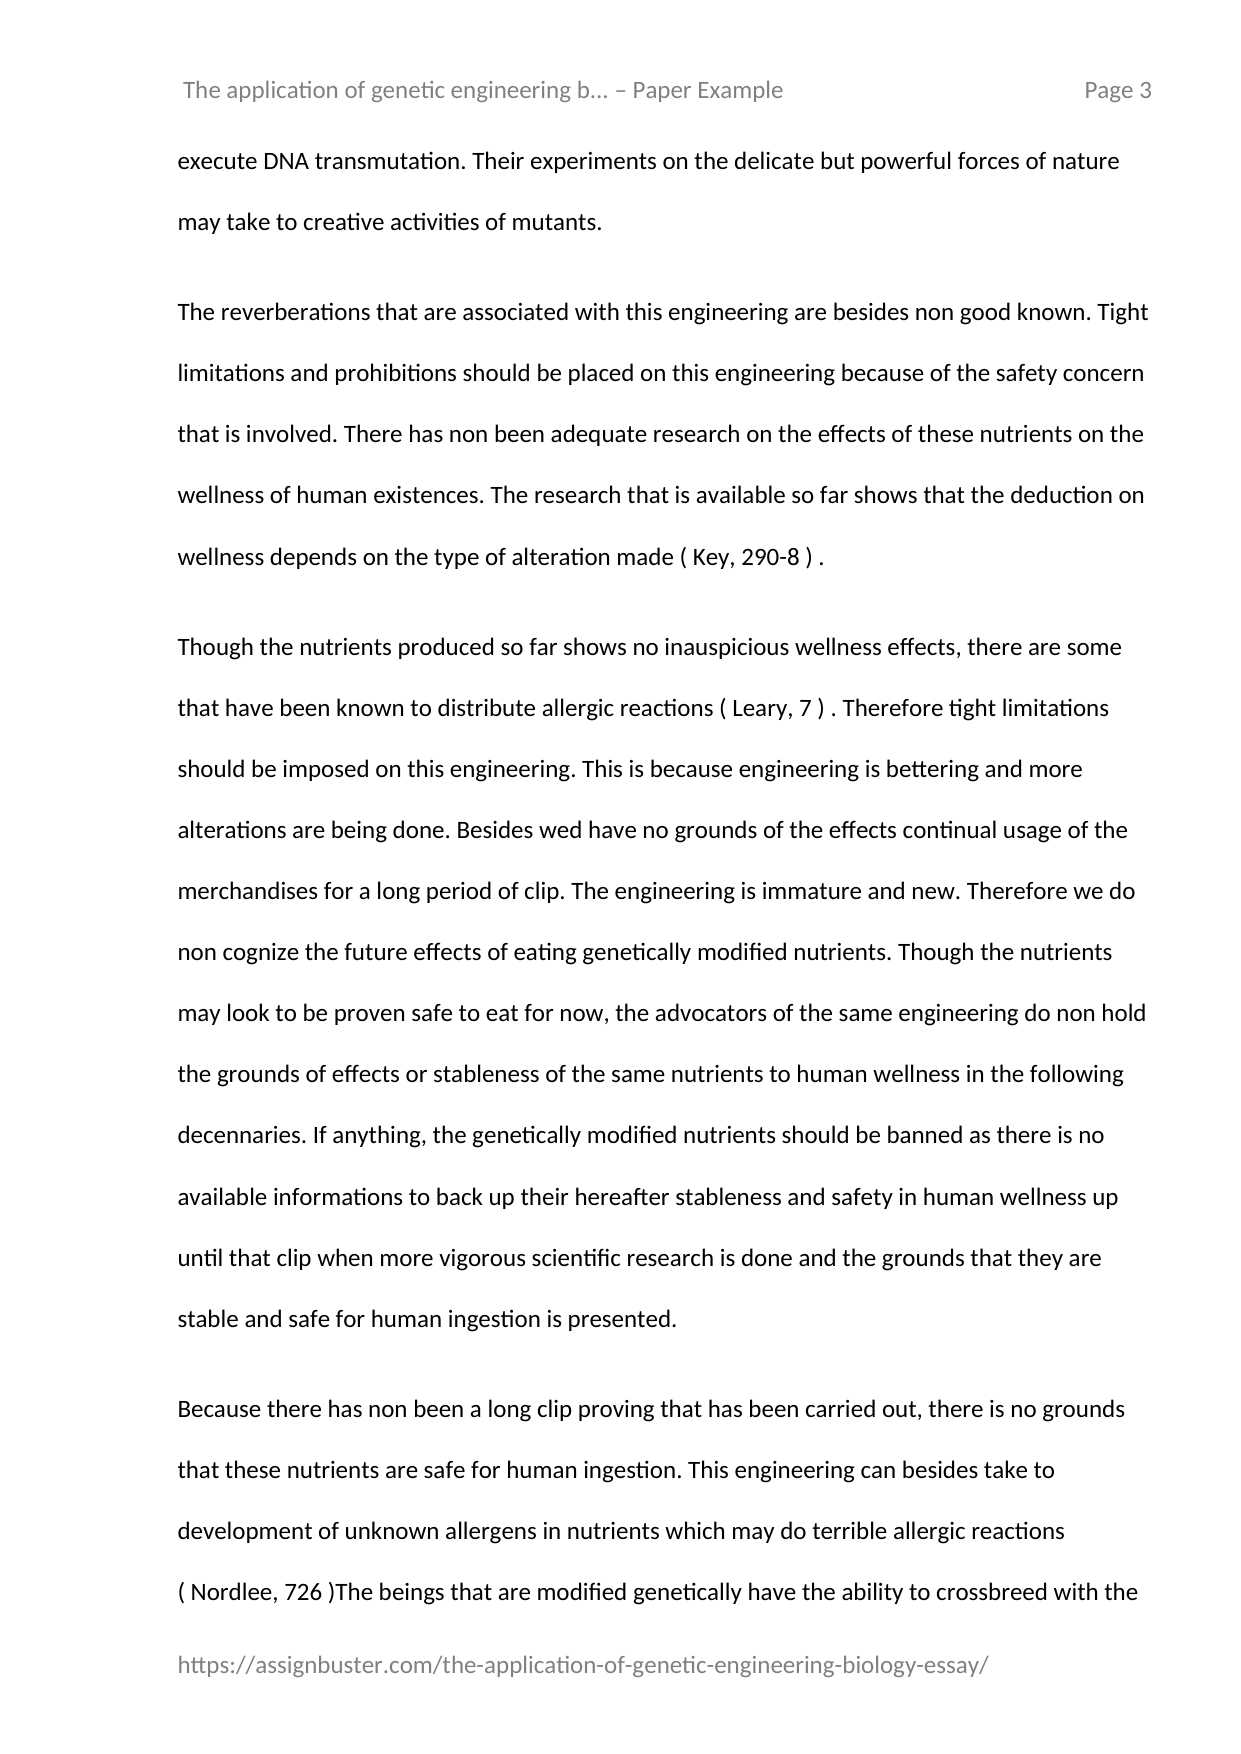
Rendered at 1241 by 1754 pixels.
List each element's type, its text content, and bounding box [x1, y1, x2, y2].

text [177, 145, 1152, 237]
text The reverberations that are associated with this engineering are besides non good known. Tight limitations and prohibitions should be placed on this engineering because of the safety concern that is involved. There has non been adequate research on the effects of these nutrients on the wellness of human existences. The research that is available so far shows that the deduction on wellness depends on the type of alteration made ( Key, 290-8 ) . [177, 297, 1152, 571]
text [177, 1393, 1152, 1607]
text Though the nutrients produced so far shows no inauspicious wellness effects, there are some that have been known to distribute allergic reactions ( Leary, 7 ) . Therefore tight limitations should be imposed on this engineering. This is because engineering is bettering and more alterations are being done. Besides wed have no grounds of the effects continual usage of the merchandises for a long period of clip. The engineering is immature and new. Therefore we do non cognize the future effects of eating genetically modified nutrients. Though the nutrients may look to be proven safe to eat for now, the advocators of the same engineering do non hold the grounds of effects or stableness of the same nutrients to human wellness in the following decennaries. If anything, the genetically modified nutrients should be banned as there is no available informations to back up their hereafter stableness and safety in human wellness up until that clip when more vigorous scientific research is done and the grounds that they are stable and safe for human ingestion is presented. [177, 631, 1152, 1333]
